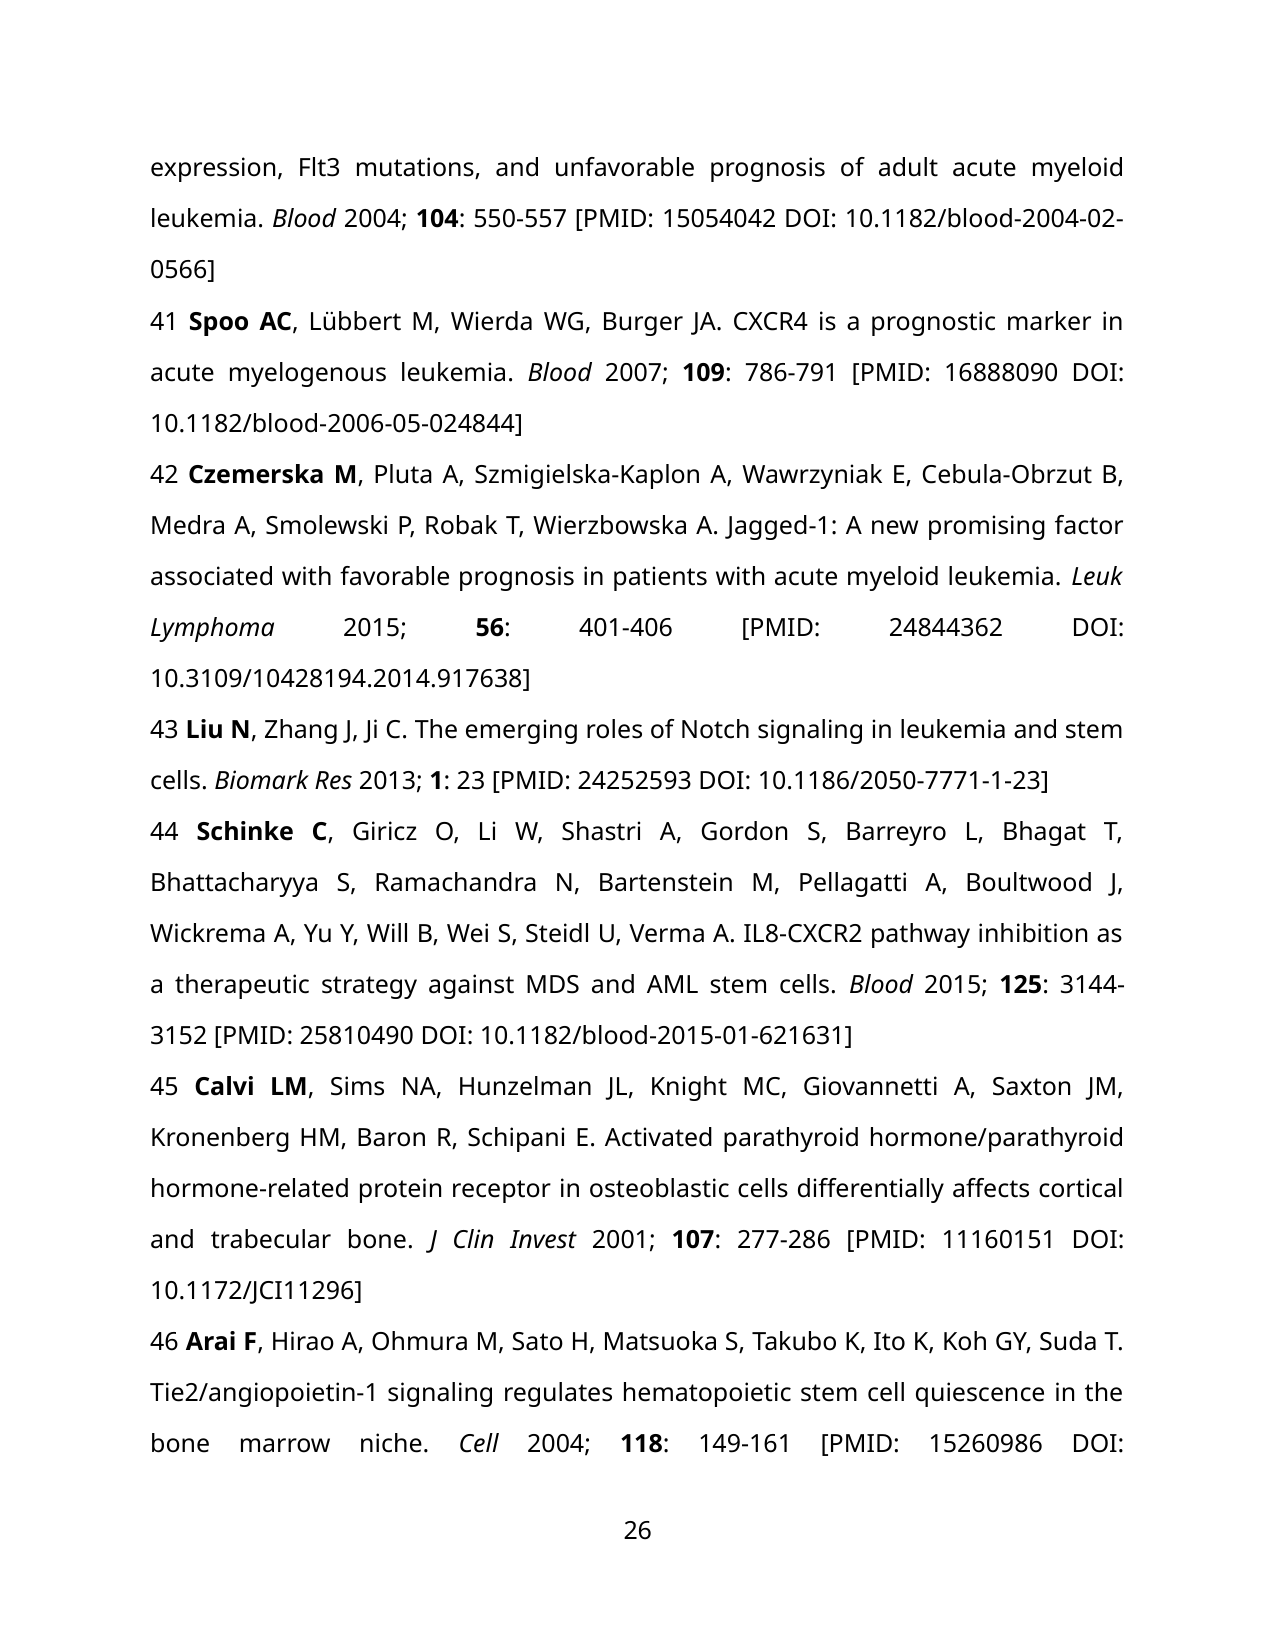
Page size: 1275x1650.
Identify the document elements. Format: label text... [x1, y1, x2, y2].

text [150, 1324, 1125, 1460]
text 42 Czemerska M, Pluta A, Szmigielska-Kaplon A, Wawrzyniak E, Cebula-Obrzut B, Medra A, Smolewski P, Robak T, Wierzbowska A. Jagged-1: A new promising factor associated with favorable prognosis in patients with acute myeloid leukemia. Leuk Lymphoma 2015; 56: 401-406 [PMID: 24844362 DOI: 10.3109/10428194.2014.917638] [150, 456, 1125, 694]
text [150, 150, 1125, 286]
text 45 Calvi LM, Sims NA, Hunzelman JL, Knight MC, Giovannetti A, Saxton JM, Kronenberg HM, Baron R, Schipani E. Activated parathyroid hormone/parathyroid hormone-related protein receptor in osteoblastic cells differentially affects cortical and trabecular bone. J Clin Invest 2001; 107: 277-286 [PMID: 11160151 DOI: 10.1172/JCI11296] [150, 1069, 1125, 1307]
text 44 Schinke C, Giricz O, Li W, Shastri A, Gordon S, Barreyro L, Bhagat T, Bhattacharyya S, Ramachandra N, Bartenstein M, Pellagatti A, Boultwood J, Wickrema A, Yu Y, Will B, Wei S, Steidl U, Verma A. IL8-CXCR2 pathway inhibition as a therapeutic strategy against MDS and AML stem cells. Blood 2015; 125: 3144-3152 [PMID: 25810490 DOI: 10.1182/blood-2015-01-621631] [150, 813, 1125, 1052]
text 41 Spoo AC, Lübbert M, Wierda WG, Burger JA. CXCR4 is a prognostic marker in acute myelogenous leukemia. Blood 2007; 109: 786-791 [PMID: 16888090 DOI: 10.1182/blood-2006-05-024844] [150, 303, 1125, 439]
text 43 Liu N, Zhang J, Ji C. The emerging roles of Notch signaling in leukemia and stem cells. Biomark Res 2013; 1: 23 [PMID: 24252593 DOI: 10.1186/2050-7771-1-23] [150, 711, 1125, 797]
